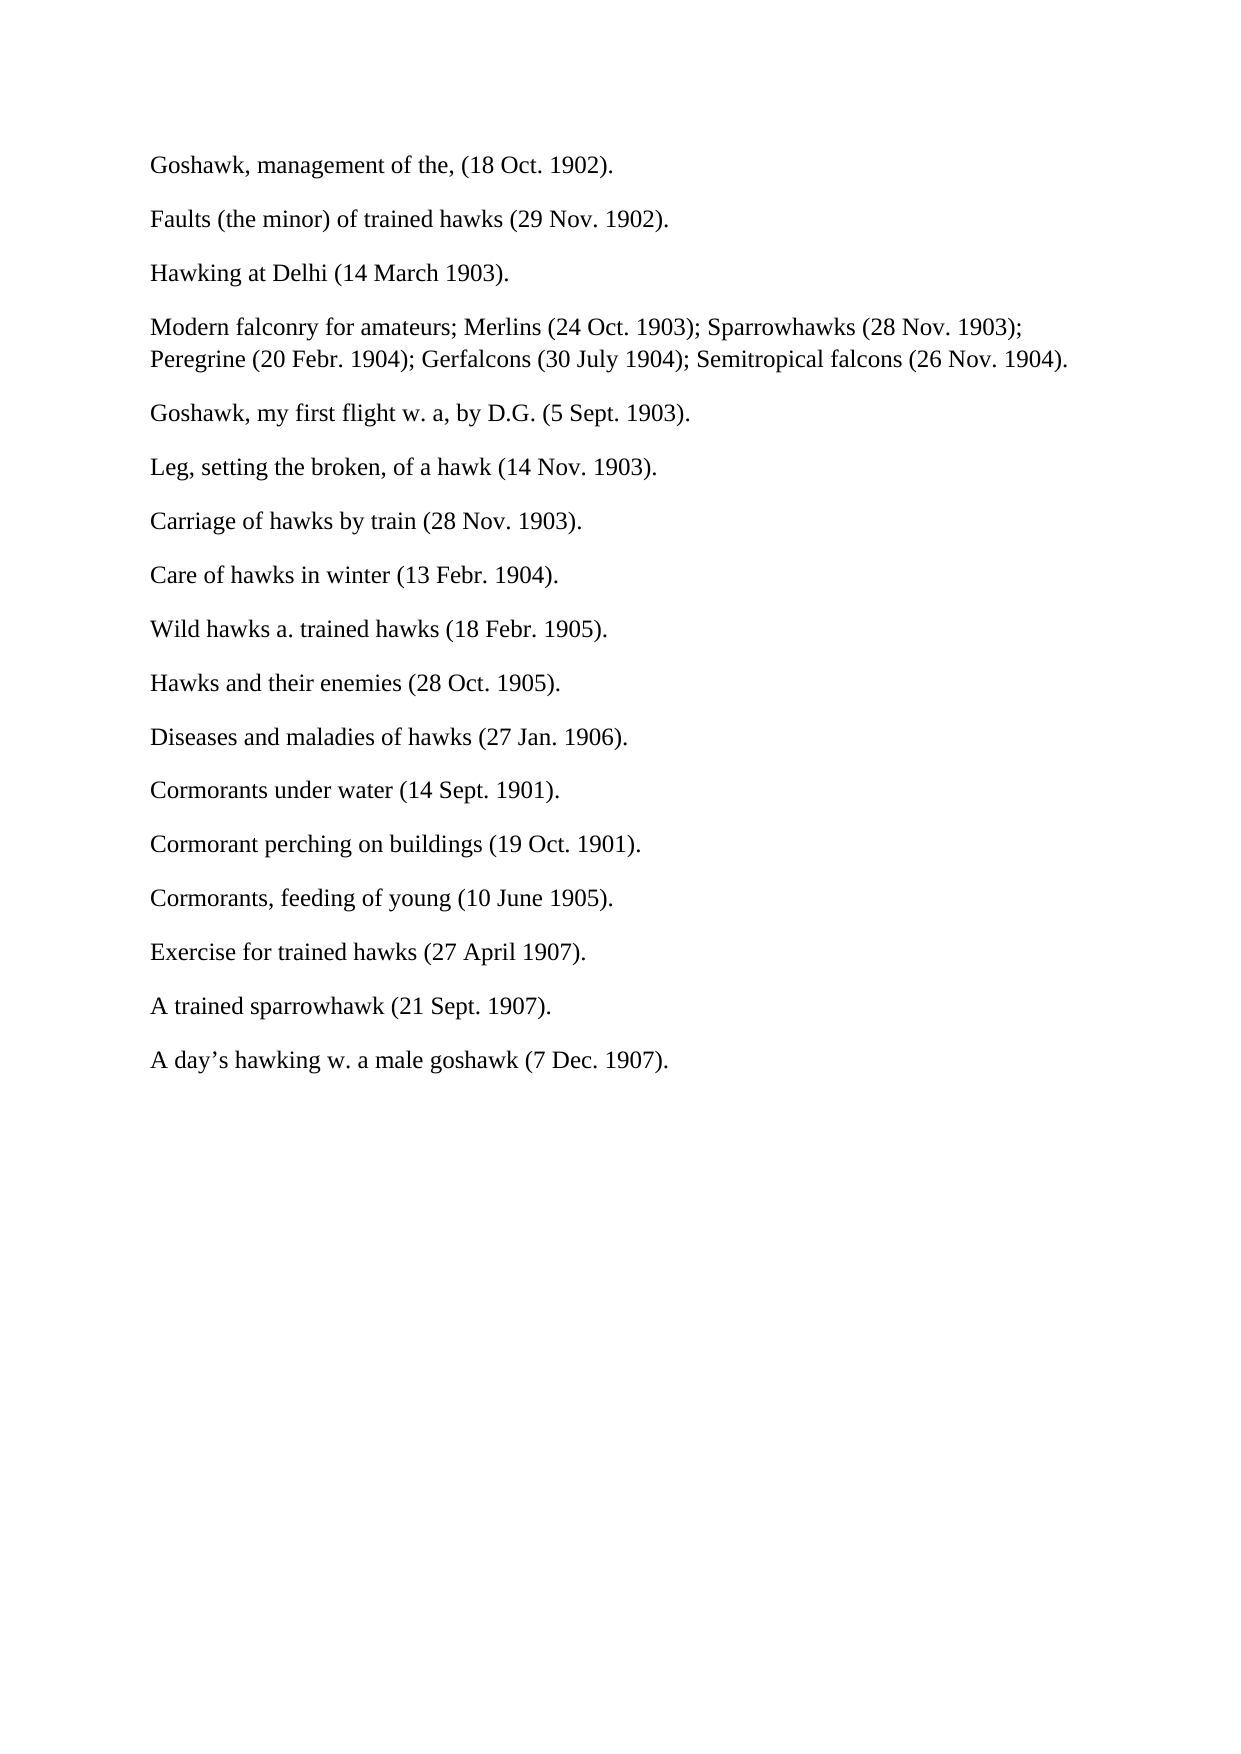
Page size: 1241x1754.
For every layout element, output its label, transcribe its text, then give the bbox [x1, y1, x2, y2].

text Hawking at Delhi (14 March 1903). [150, 258, 1090, 286]
text Carriage of hawks by train (28 Nov. 1903). [150, 506, 1090, 535]
text A trained sparrowhawk (21 Sept. 1907). [150, 991, 1090, 1019]
text A day’s hawking w. a male goshawk (7 Dec. 1907). [150, 1045, 1090, 1073]
text Modern falconry for amateurs; Merlins (24 Oct. 1903); Sparrowhawks (28 Nov. 1903); Peregrine (20 Febr. 1904); Gerfalcons (30 July 1904); Semitropical falcons (26 Nov. 1904). [150, 312, 1090, 373]
text Cormorants under water (14 Sept. 1901). [150, 775, 1090, 804]
text Care of hawks in winter (13 Febr. 1904). [150, 560, 1090, 589]
text Exercise for trained hawks (27 April 1907). [150, 937, 1090, 966]
text Goshawk, my first flight w. a, by D.G. (5 Sept. 1903). [150, 398, 1090, 427]
text Cormorants, feeding of young (10 June 1905). [150, 883, 1090, 912]
text Cormorant perching on buildings (19 Oct. 1901). [150, 829, 1090, 858]
text Leg, setting the broken, of a hawk (14 Nov. 1903). [150, 452, 1090, 481]
text Wild hawks a. trained hawks (18 Febr. 1905). [150, 614, 1090, 643]
text Goshawk, management of the, (18 Oct. 1902). [150, 150, 1090, 179]
text Diseases and maladies of hawks (27 Jan. 1906). [150, 722, 1090, 750]
text Faults (the minor) of trained hawks (29 Nov. 1902). [150, 204, 1090, 233]
text Hawks and their enemies (28 Oct. 1905). [150, 668, 1090, 696]
